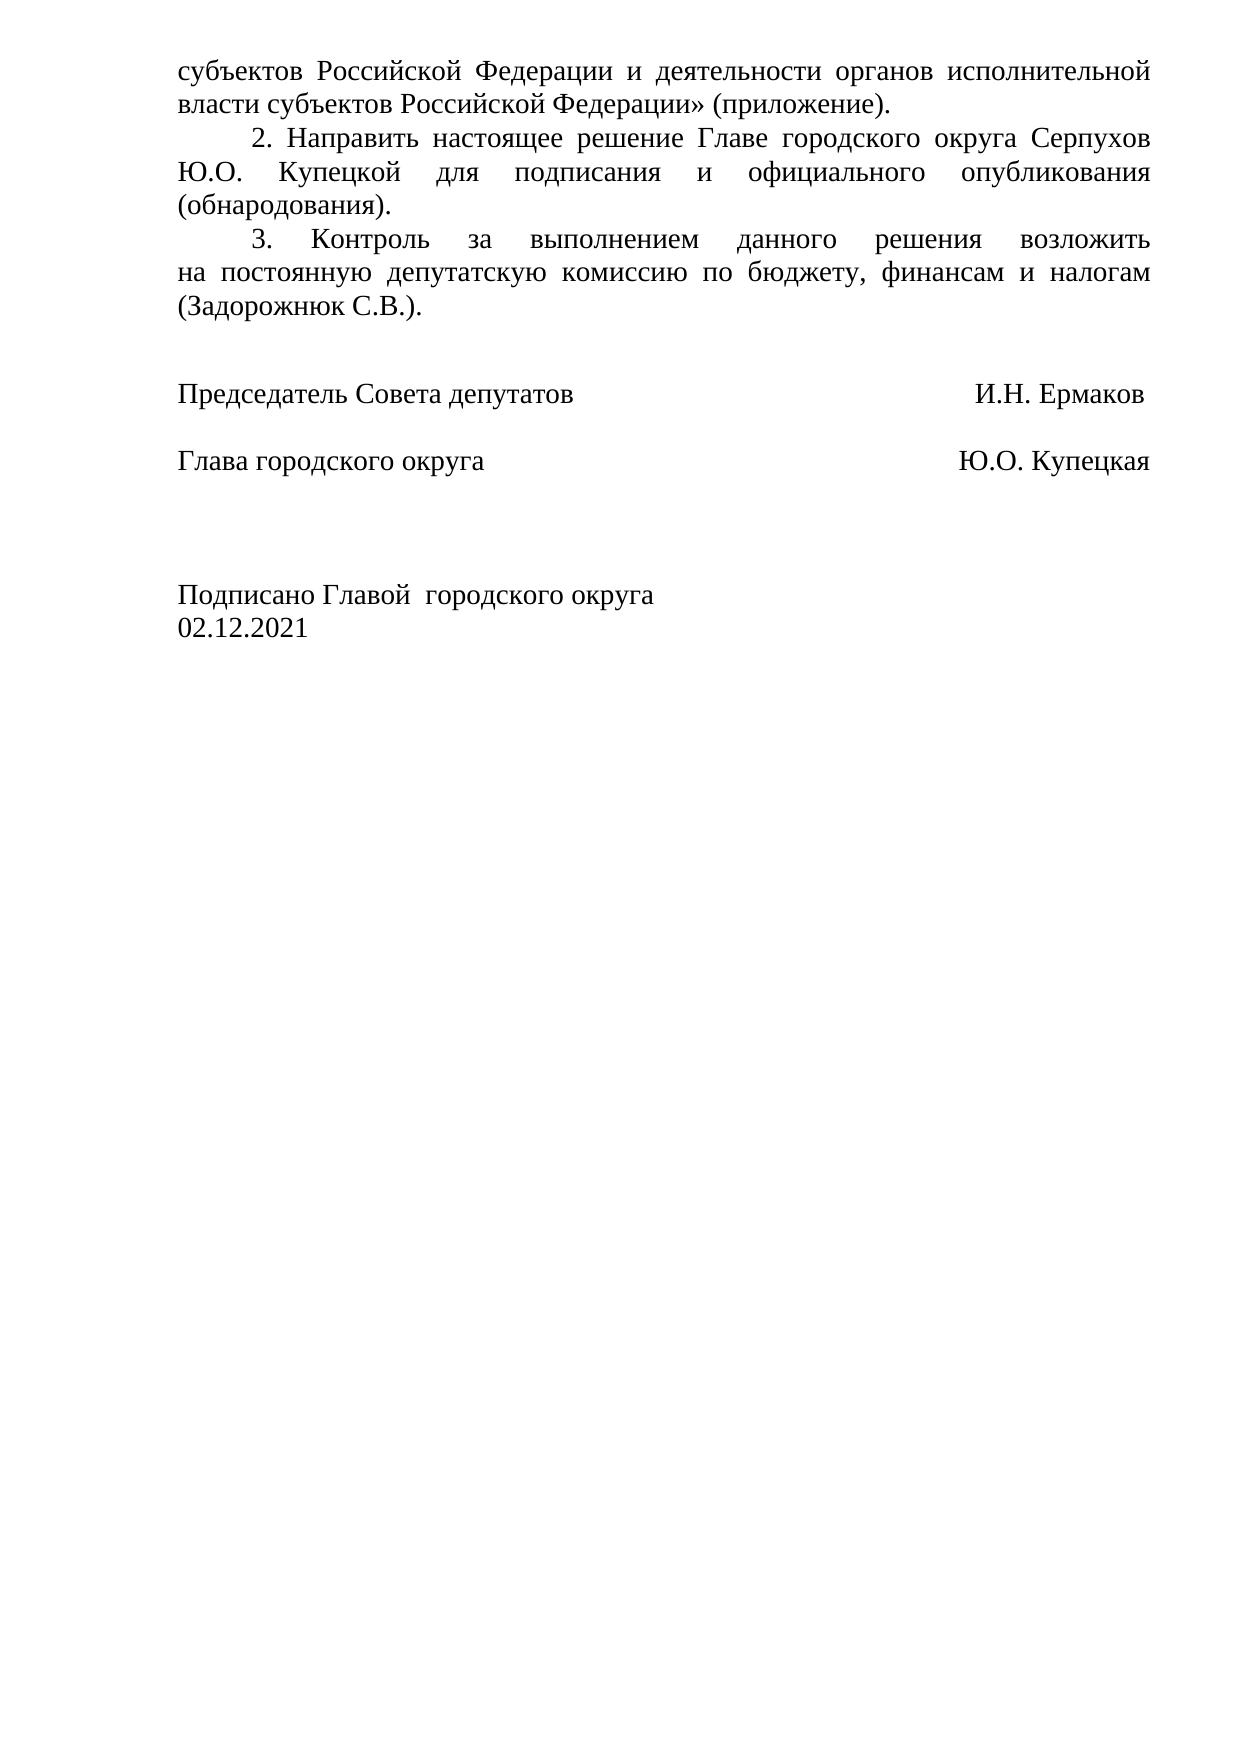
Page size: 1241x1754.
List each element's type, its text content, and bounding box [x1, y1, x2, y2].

text 2. Направить настоящее решение Главе городского округа Серпухов Ю.О. Купецкой для подписания и официального опубликования (обнародования). [177, 120, 1152, 221]
text 3. Контроль за выполнением данного решения возложить на постоянную депутатскую комиссию по бюджету, финансам и налогам (Задорожнюк С.В.). [177, 221, 1152, 321]
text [177, 53, 1152, 120]
text Подписано Главой городского округа [177, 577, 1152, 611]
text Глава городского округа Ю.О. Купецкая [177, 443, 1152, 476]
text 02.12.2021 [177, 611, 1152, 644]
text Председатель Совета депутатов И.Н. Ермаков [177, 376, 1152, 409]
